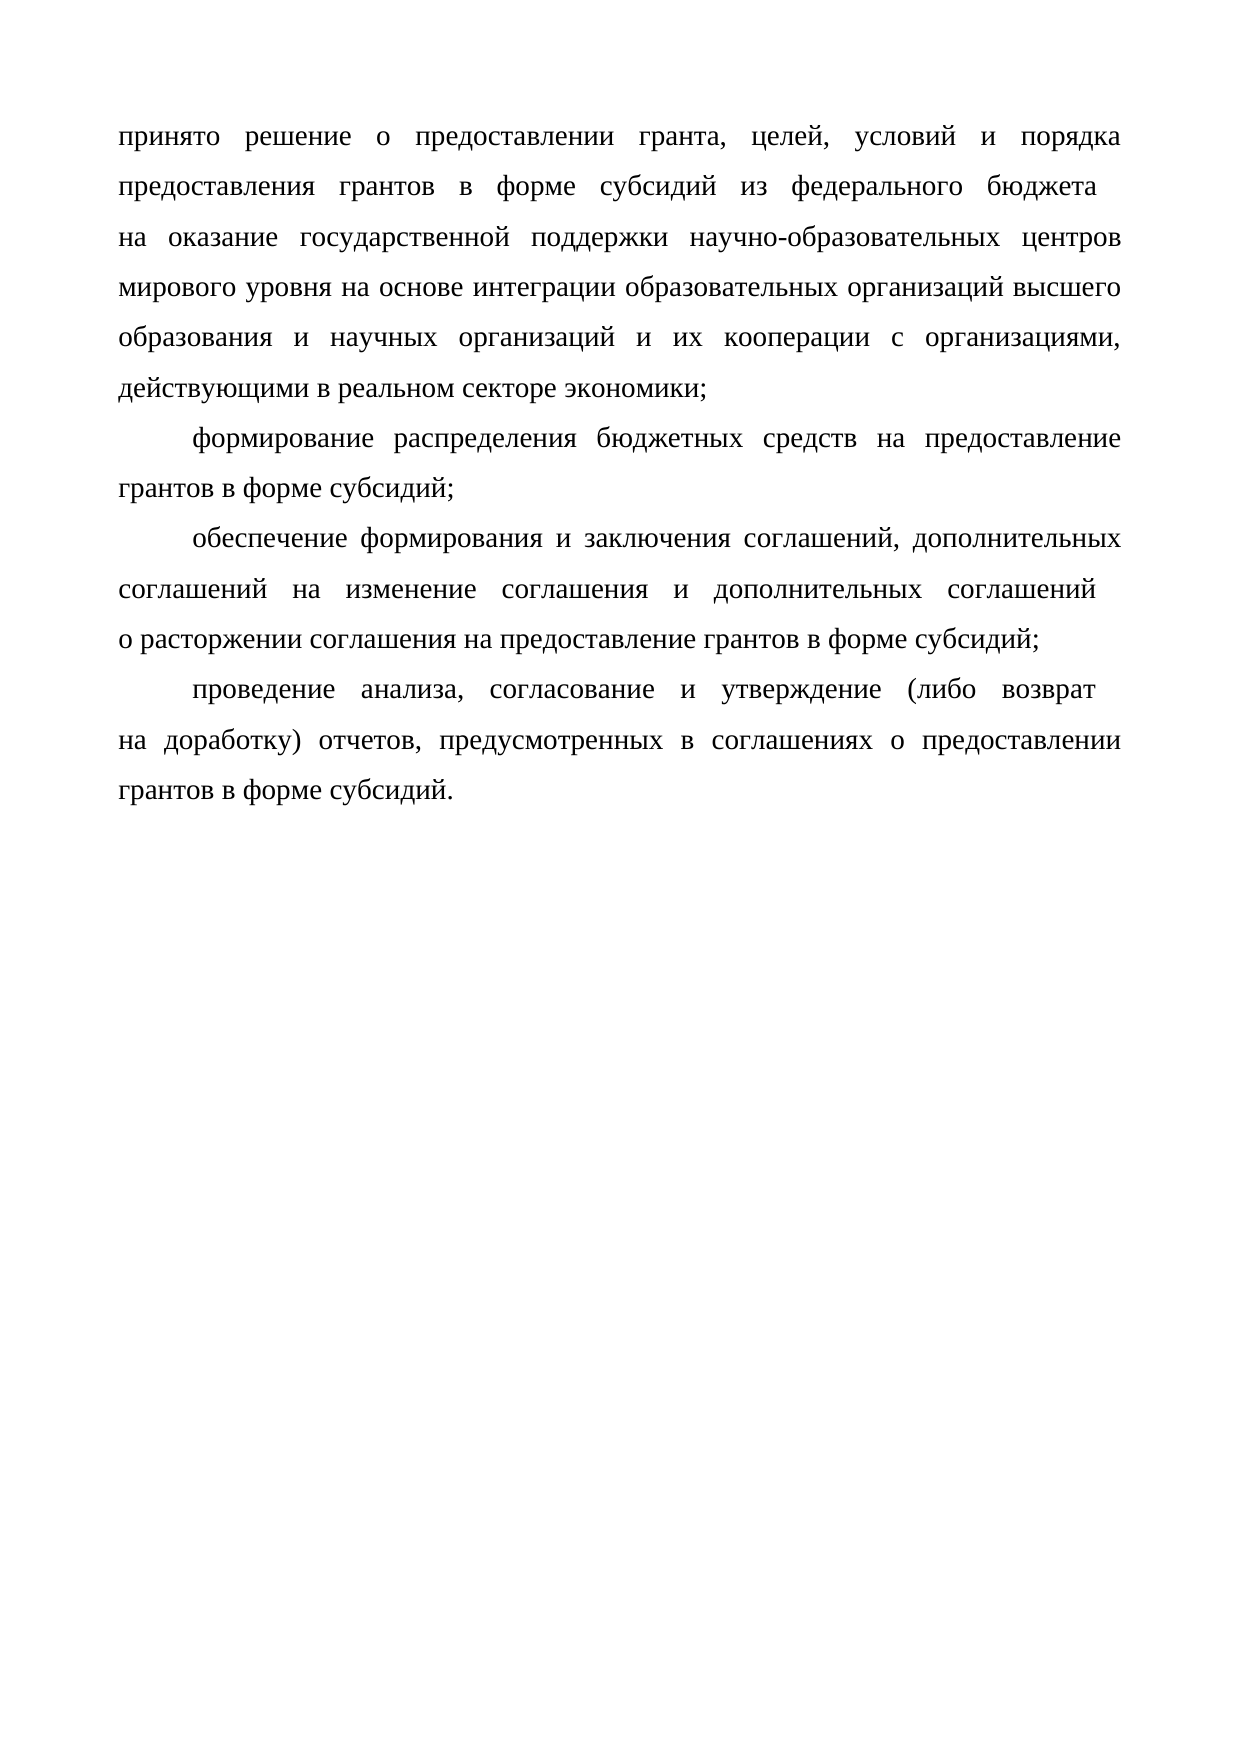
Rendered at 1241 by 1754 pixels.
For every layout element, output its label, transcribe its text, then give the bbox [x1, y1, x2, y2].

text проведение анализа, согласование и утверждение (либо возврат на доработку) отчетов, предусмотренных в соглашениях о предоставлении грантов в форме субсидий. [118, 672, 1122, 806]
text формирование распределения бюджетных средств на предоставление грантов в форме субсидий; [118, 420, 1122, 504]
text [118, 118, 1122, 403]
text обеспечение формирования и заключения соглашений, дополнительных соглашений на изменение соглашения и дополнительных соглашений о расторжении соглашения на предоставление грантов в форме субсидий; [118, 521, 1122, 655]
